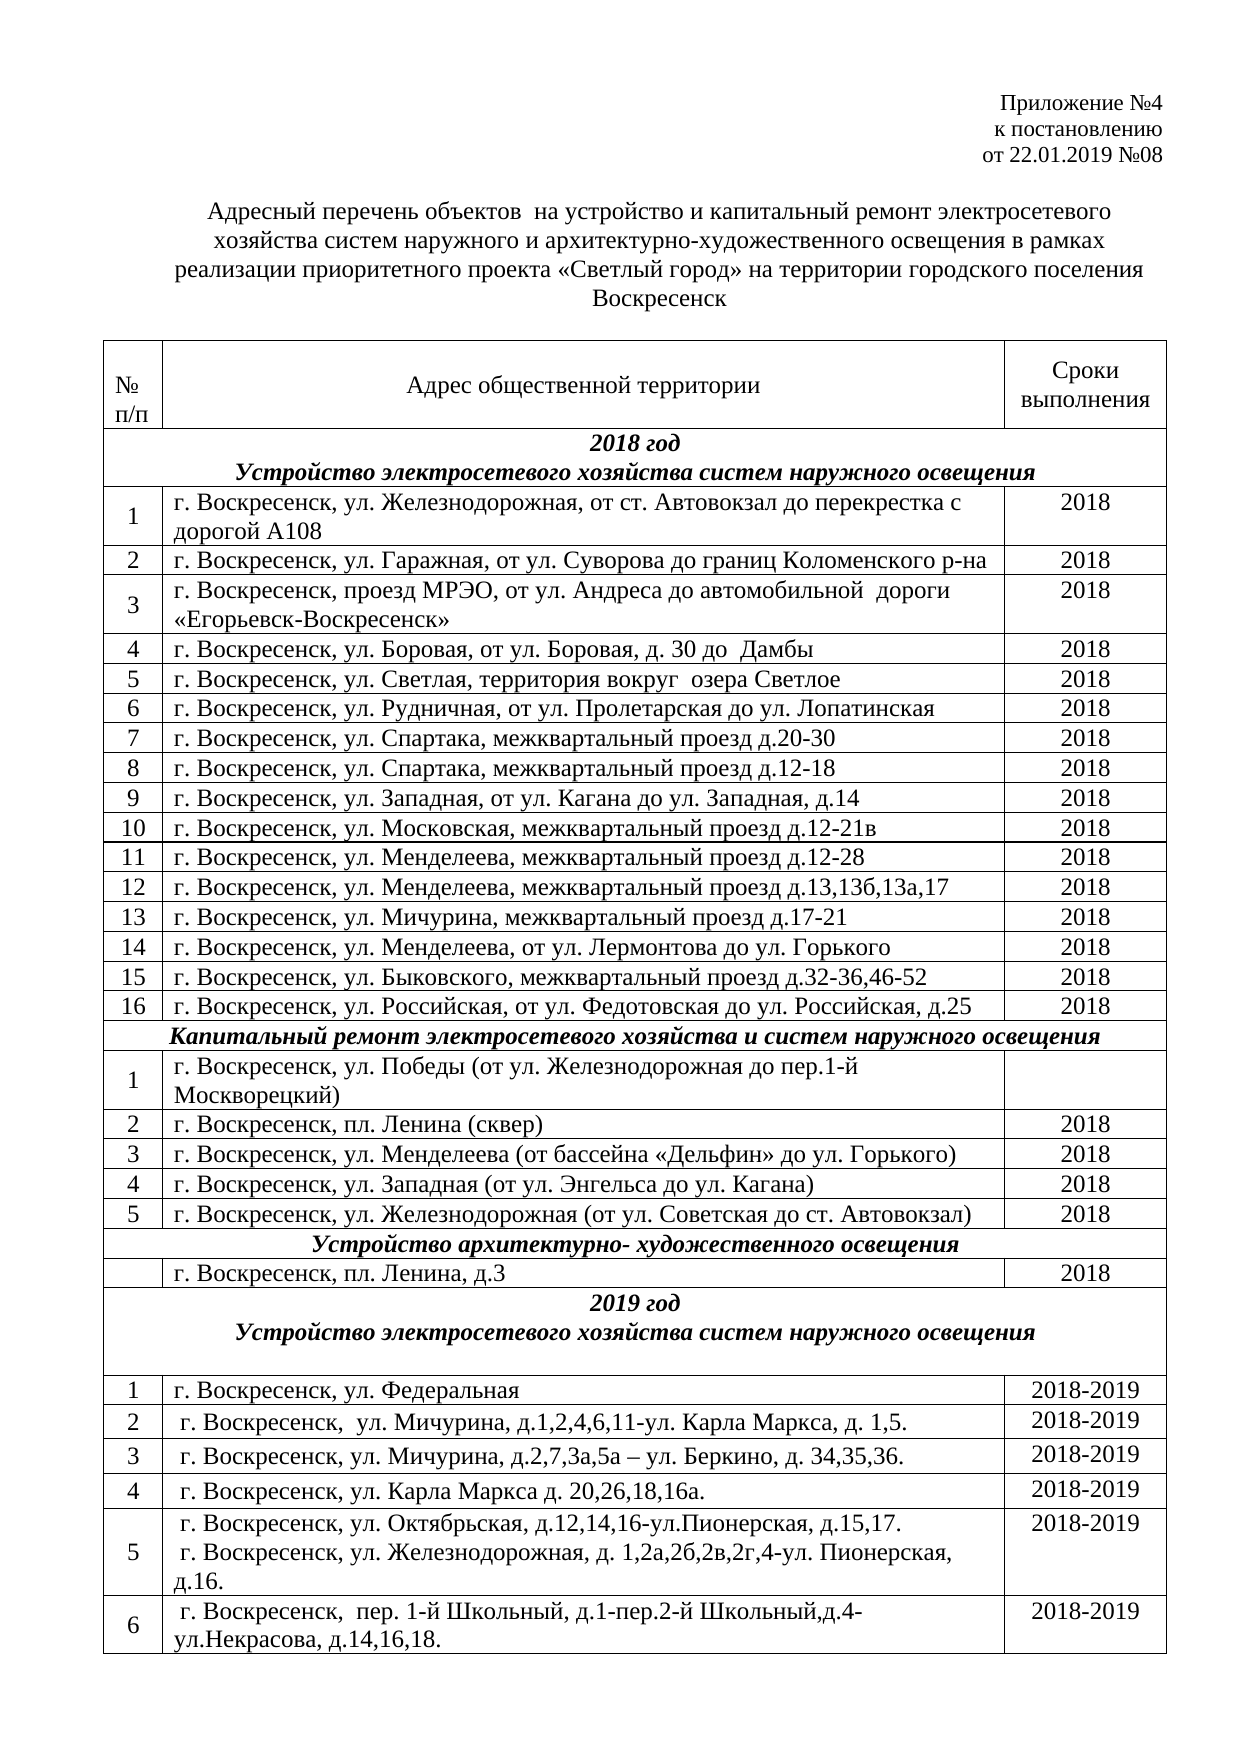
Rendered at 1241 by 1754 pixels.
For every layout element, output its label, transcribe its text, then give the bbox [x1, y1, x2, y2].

table_cell 2 [104, 1405, 162, 1438]
table_cell г. Воскресенск, ул. Боровая, от ул. Боровая, д. 30 до Дамбы [163, 634, 1004, 663]
table_cell 2018-2019 [1005, 1509, 1166, 1595]
list Приложение №4 [164, 89, 1163, 115]
table_cell 5 [104, 664, 162, 692]
table_cell г. Воскресенск, ул. Менделеева, межквартальный проезд д.12-28 [163, 843, 1004, 871]
table_cell Устройство архитектурно- художественного освещения [104, 1229, 1166, 1257]
table_cell 2018 [1005, 813, 1166, 841]
table_header № п/п [104, 341, 162, 427]
table_cell 2018-2019 [1005, 1376, 1166, 1404]
table_cell 2018 [1005, 991, 1166, 1020]
table_cell г. Воскресенск, ул. Мичурина, д.1,2,4,6,11-ул. Карла Маркса, д. 1,5. [163, 1405, 1004, 1438]
table_header Адрес общественной территории [163, 341, 1004, 427]
table_cell г. Воскресенск, ул. Мичурина, межквартальный проезд д.17-21 [163, 902, 1004, 931]
table_cell г. Воскресенск, ул. Гаражная, от ул. Суворова до границ Коломенского р-на [163, 546, 1004, 574]
table_cell г. Воскресенск, ул. Спартака, межквартальный проезд д.20-30 [163, 723, 1004, 752]
text Адресный перечень объектов на устройство и капитальный ремонт электросетевого хозяйства систем наружного и архитектурно-художественного освещения в рамках реализации приоритетного проекта «Светлый город» на территории городского поселения Воскресенск [164, 196, 1155, 311]
table_cell 10 [104, 813, 162, 841]
table_cell 2018 [1005, 575, 1166, 633]
table_cell 2018 [1005, 664, 1166, 692]
table_cell 2018 [1005, 487, 1166, 544]
table_cell 2018 [1005, 753, 1166, 782]
table_cell 2019 год Устройство электросетевого хозяйства систем наружного освещения [104, 1288, 1166, 1374]
table_cell 3 [104, 1139, 162, 1168]
table_cell г. Воскресенск, ул. Российская, от ул. Федотовская до ул. Российская, д.25 [163, 991, 1004, 1020]
table_cell г. Воскресенск, ул. Менделеева, от ул. Лермонтова до ул. Горького [163, 932, 1004, 961]
table_cell 13 [104, 902, 162, 931]
table_cell 6 [104, 694, 162, 722]
table_cell 16 [104, 991, 162, 1020]
table_cell 2018 [1005, 1259, 1166, 1287]
table_cell г. Воскресенск, ул. Менделеева (от бассейна «Дельфин» до ул. Горького) [163, 1139, 1004, 1168]
table_cell 2018 [1005, 1199, 1166, 1228]
table_cell 14 [104, 932, 162, 961]
table_cell 2018 [1005, 694, 1166, 722]
table_cell 2018-2019 [1005, 1474, 1166, 1507]
table_cell 2018 [1005, 634, 1166, 663]
table_cell 2018-2019 [1005, 1439, 1166, 1473]
table_cell 3 [104, 1439, 162, 1473]
list от 22.01.2019 №08 [164, 141, 1163, 168]
table_cell 6 [104, 1596, 162, 1653]
table_cell 2 [104, 1110, 162, 1138]
table_cell 5 [104, 1509, 162, 1595]
table_cell г. Воскресенск, пл. Ленина, д.3 [163, 1259, 1004, 1287]
table_cell 2018 [1005, 872, 1166, 901]
table_cell Капитальный ремонт электросетевого хозяйства и систем наружного освещения [104, 1021, 1166, 1050]
table_cell 9 [104, 783, 162, 812]
table_cell г. Воскресенск, ул. Западная, от ул. Кагана до ул. Западная, д.14 [163, 783, 1004, 812]
table_cell 12 [104, 872, 162, 901]
table_cell 5 [104, 1199, 162, 1228]
table_cell 2018 [1005, 962, 1166, 990]
table_cell г. Воскресенск, ул. Октябрьская, д.12,14,16-ул.Пионерская, д.15,17. г. Воскресенск, ул. Железнодорожная, д. 1,2а,2б,2в,2г,4-ул. Пионерская, д.16. [163, 1509, 1004, 1595]
table_cell г. Воскресенск, ул. Спартака, межквартальный проезд д.12-18 [163, 753, 1004, 782]
table_cell 2018 [1005, 843, 1166, 871]
table_cell 15 [104, 962, 162, 990]
table_cell г. Воскресенск, пл. Ленина (сквер) [163, 1110, 1004, 1138]
table_cell г. Воскресенск, ул. Железнодорожная, от ст. Автовокзал до перекрестка с дорогой А108 [163, 487, 1004, 544]
table_cell 1 [104, 1376, 162, 1404]
table_cell 2018 [1005, 902, 1166, 931]
table_cell г. Воскресенск, ул. Быковского, межквартальный проезд д.32-36,46-52 [163, 962, 1004, 990]
table_cell г. Воскресенск, ул. Железнодорожная (от ул. Советская до ст. Автовокзал) [163, 1199, 1004, 1228]
table_cell г. Воскресенск, ул. Рудничная, от ул. Пролетарская до ул. Лопатинская [163, 694, 1004, 722]
table_cell г. Воскресенск, ул. Карла Маркса д. 20,26,18,16а. [163, 1474, 1004, 1507]
table_cell 4 [104, 634, 162, 663]
table_cell г. Воскресенск, ул. Светлая, территория вокруг озера Светлое [163, 664, 1004, 692]
table_cell 2018 год Устройство электросетевого хозяйства систем наружного освещения [104, 429, 1166, 486]
table_cell г. Воскресенск, ул. Федеральная [163, 1376, 1004, 1404]
table_cell 2018 [1005, 1110, 1166, 1138]
list к постановлению [164, 115, 1163, 141]
table_cell г. Воскресенск, ул. Московская, межквартальный проезд д.12-21в [163, 813, 1004, 841]
table_cell 2 [104, 546, 162, 574]
table_cell 2018 [1005, 932, 1166, 961]
table_cell г. Воскресенск, ул. Победы (от ул. Железнодорожная до пер.1-й Москворецкий) [163, 1051, 1004, 1108]
table_cell г. Воскресенск, проезд МРЭО, от ул. Андреса до автомобильной дороги «Егорьевск-Воскресенск» [163, 575, 1004, 633]
table_cell 2018 [1005, 723, 1166, 752]
table_cell 2018-2019 [1005, 1596, 1166, 1653]
table_cell г. Воскресенск, ул. Менделеева, межквартальный проезд д.13,13б,13а,17 [163, 872, 1004, 901]
table_cell г. Воскресенск, ул. Мичурина, д.2,7,3а,5а – ул. Беркино, д. 34,35,36. [163, 1439, 1004, 1473]
table_cell 1 [104, 1051, 162, 1108]
table_cell 2018 [1005, 1139, 1166, 1168]
table_cell 11 [104, 843, 162, 871]
table_cell 8 [104, 753, 162, 782]
table_cell г. Воскресенск, пер. 1-й Школьный, д.1-пер.2-й Школьный,д.4-ул.Некрасова, д.14,16,18. [163, 1596, 1004, 1653]
table_cell [104, 1259, 162, 1287]
table_cell г. Воскресенск, ул. Западная (от ул. Энгельса до ул. Кагана) [163, 1169, 1004, 1198]
table_header Сроки выполнения [1005, 341, 1166, 427]
table_cell 2018 [1005, 546, 1166, 574]
table_cell 3 [104, 575, 162, 633]
table_cell [1005, 1051, 1166, 1108]
table_cell 2018 [1005, 1169, 1166, 1198]
table_cell 2018-2019 [1005, 1405, 1166, 1438]
table_cell 4 [104, 1169, 162, 1198]
table_cell 1 [104, 487, 162, 544]
table_cell 2018 [1005, 783, 1166, 812]
table_cell 7 [104, 723, 162, 752]
table_cell 4 [104, 1474, 162, 1507]
